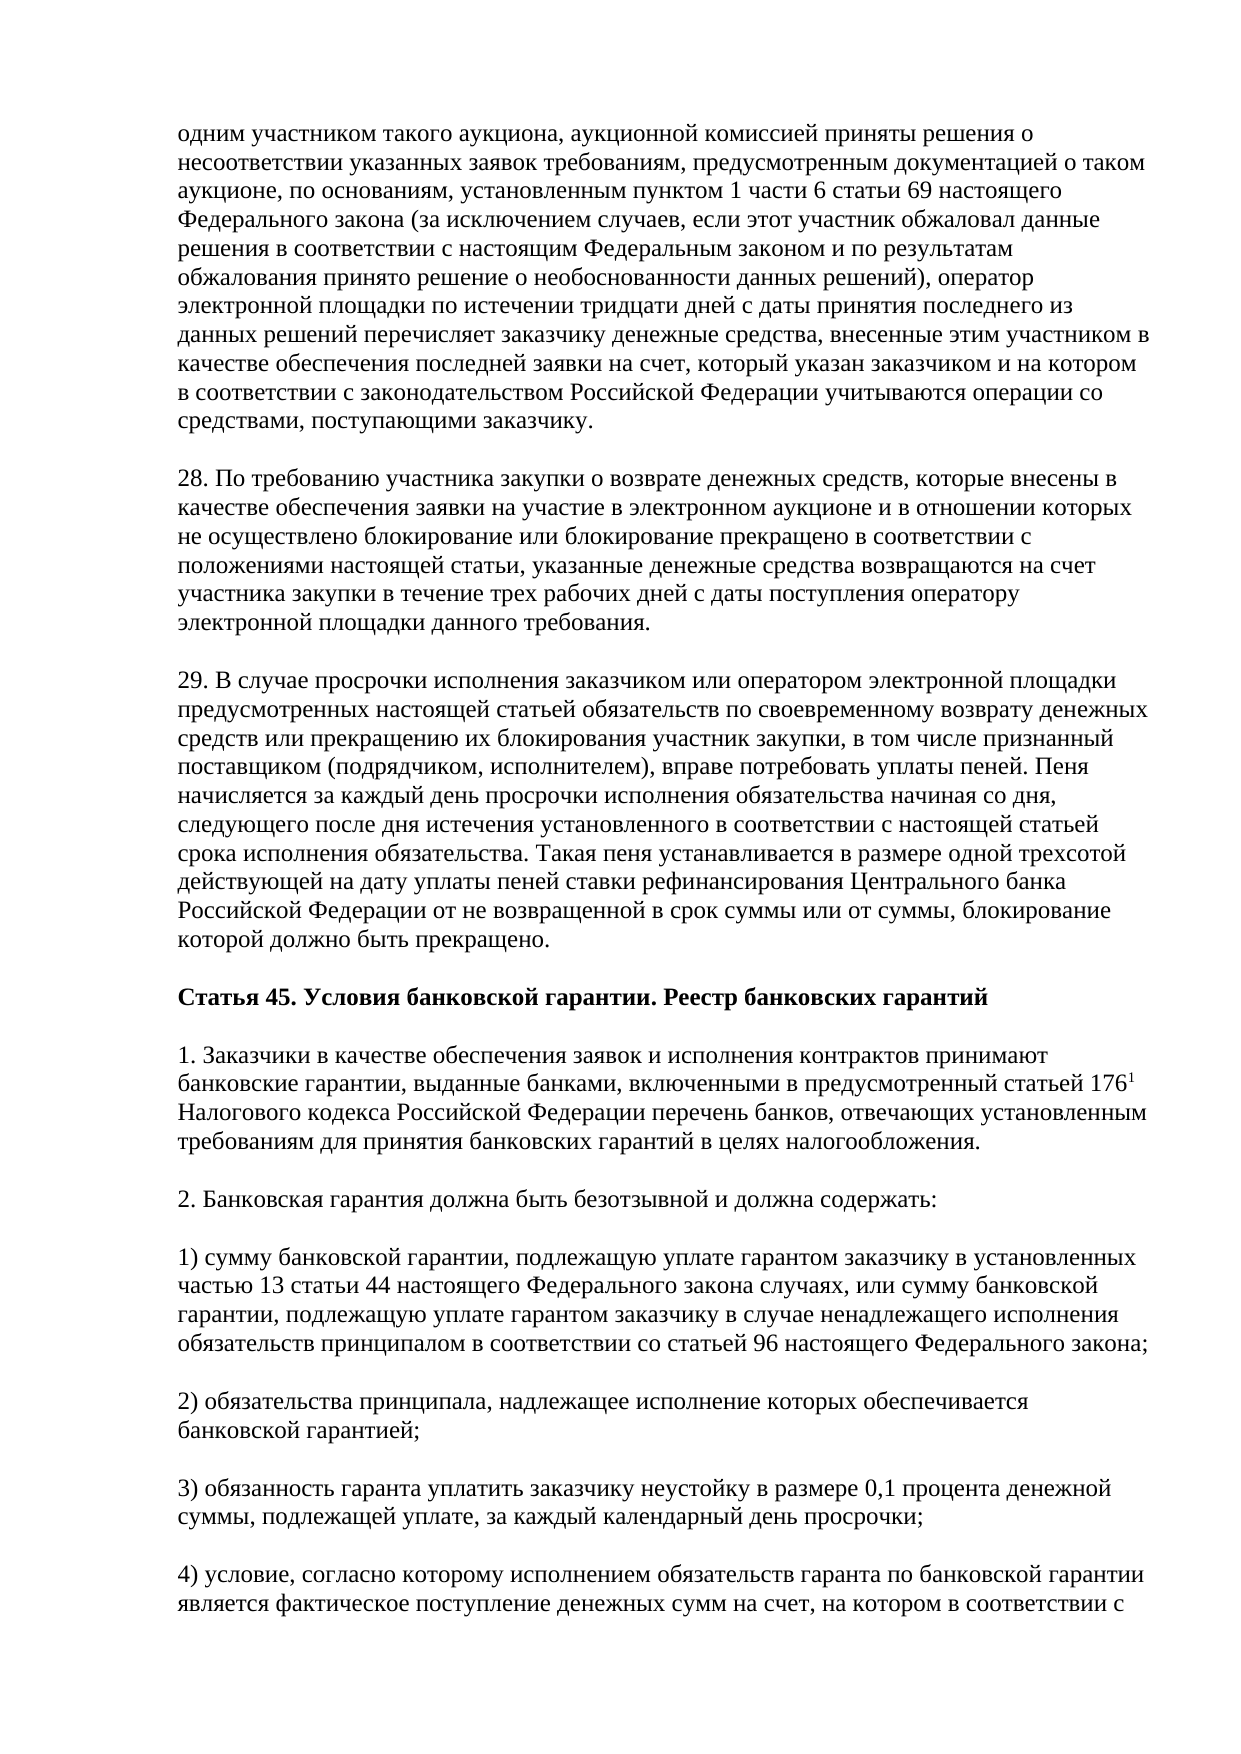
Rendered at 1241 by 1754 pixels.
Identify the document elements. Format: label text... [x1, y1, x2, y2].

text 2) обязательства принципала, надлежащее исполнение которых обеспечивается банковской гарантией; [177, 1386, 1152, 1443]
text 3) обязанность гаранта уплатить заказчику неустойку в размере 0,1 процента денежной суммы, подлежащей уплате, за каждый календарный день просрочки; [177, 1473, 1152, 1530]
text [177, 1559, 1152, 1617]
text 2. Банковская гарантия должна быть безотзывной и должна содержать: [177, 1184, 1152, 1213]
subtitle Статья 45. Условия банковской гарантии. Реестр банковских гарантий [177, 982, 1152, 1011]
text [177, 118, 1152, 434]
text 1. Заказчики в качестве обеспечения заявок и исполнения контрактов принимают банковские гарантии, выданные банками, включенными в предусмотренный статьей 1761 Налогового кодекса Российской Федерации перечень банков, отвечающих установленным требованиям для принятия банковских гарантий в целях налогообложения. [177, 1040, 1152, 1155]
text 1) сумму банковской гарантии, подлежащую уплате гарантом заказчику в установленных частью 13 статьи 44 настоящего Федерального закона случаях, или сумму банковской гарантии, подлежащую уплате гарантом заказчику в случае ненадлежащего исполнения обязательств принципалом в соответствии со статьей 96 настоящего Федерального закона; [177, 1242, 1152, 1357]
text 28. По требованию участника закупки о возврате денежных средств, которые внесены в качестве обеспечения заявки на участие в электронном аукционе и в отношении которых не осуществлено блокирование или блокирование прекращено в соответствии с положениями настоящей статьи, указанные денежные средства возвращаются на счет участника закупки в течение трех рабочих дней с даты поступления оператору электронной площадки данного требования. [177, 463, 1152, 636]
text 29. В случае просрочки исполнения заказчиком или оператором электронной площадки предусмотренных настоящей статьей обязательств по своевременному возврату денежных средств или прекращению их блокирования участник закупки, в том числе признанный поставщиком (подрядчиком, исполнителем), вправе потребовать уплаты пеней. Пеня начисляется за каждый день просрочки исполнения обязательства начиная со дня, следующего после дня истечения установленного в соответствии с настоящей статьей срока исполнения обязательства. Такая пеня устанавливается в размере одной трехсотой действующей на дату уплаты пеней ставки рефинансирования Центрального банка Российской Федерации от не возвращенной в срок суммы или от суммы, блокирование которой должно быть прекращено. [177, 665, 1152, 953]
